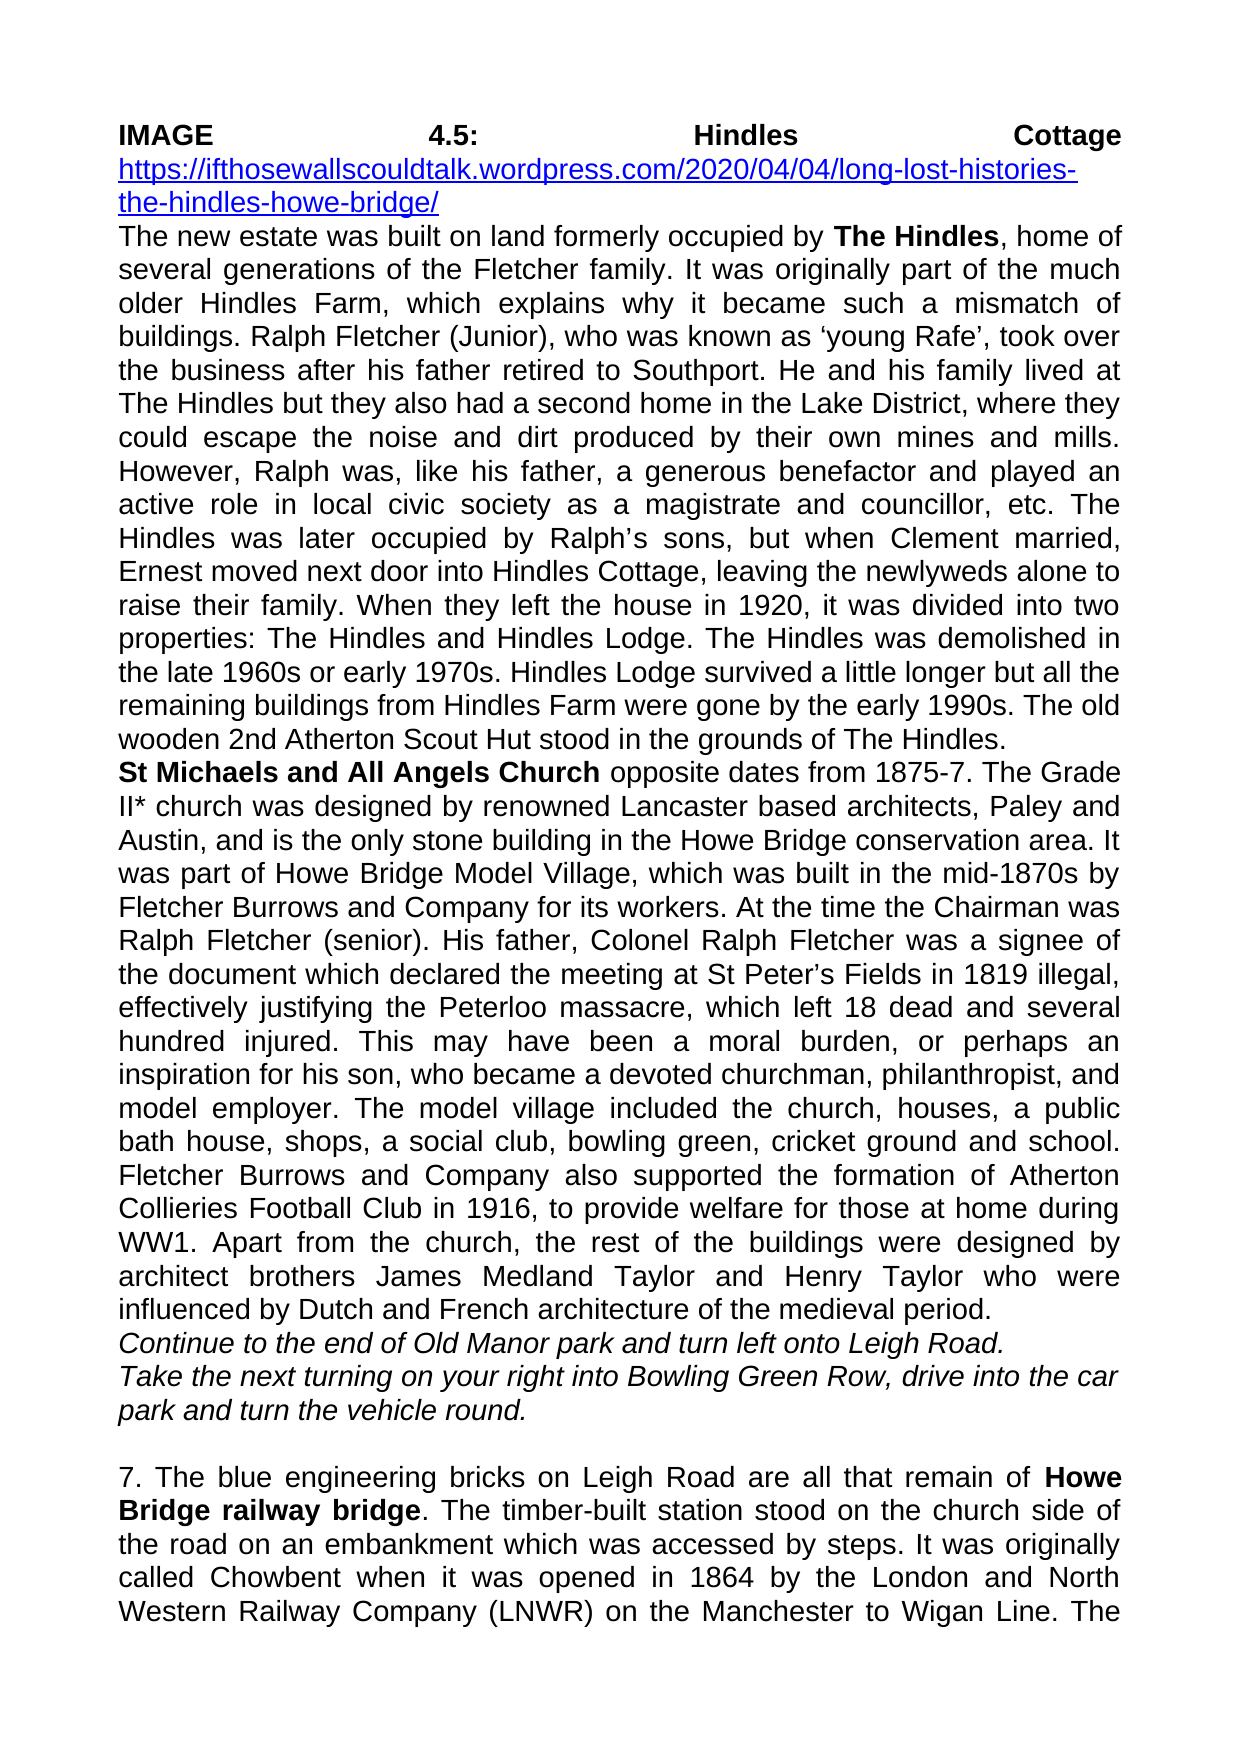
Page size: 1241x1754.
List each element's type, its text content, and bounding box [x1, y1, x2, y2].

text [118, 1460, 1122, 1627]
text St Michaels and All Angels Church opposite dates from 1875-7. The Grade II* church was designed by renowned Lancaster based architects, Paley and Austin, and is the only stone building in the Howe Bridge conservation area. It was part of Howe Bridge Model Village, which was built in the mid-1870s by Fletcher Burrows and Company for its workers. At the time the Chairman was Ralph Fletcher (senior). His father, Colonel Ralph Fletcher was a signee of the document which declared the meeting at St Peter’s Fields in 1819 illegal, effectively justifying the Peterloo massacre, which left 18 dead and several hundred injured. This may have been a moral burden, or perhaps an inspiration for his son, who became a devoted churchman, philanthropist, and model employer. The model village included the church, houses, a public bath house, shops, a social club, bowling green, cricket ground and school. Fletcher Burrows and Company also supported the formation of Atherton Collieries Football Club in 1916, to provide welfare for those at home during WW1. Apart from the church, the rest of the buildings were designed by architect brothers James Medland Taylor and Henry Taylor who were influenced by Dutch and French architecture of the medieval period. [118, 755, 1122, 1326]
text IMAGE 4.5: Hindles Cottage https://ifthosewallscouldtalk.wordpress.com/2020/04/04/long-lost-histories-the-hindles-howe-bridge/ [118, 118, 1122, 219]
text The new estate was built on land formerly occupied by The Hindles, home of several generations of the Fletcher family. It was originally part of the much older Hindles Farm, which explains why it became such a mismatch of buildings. Ralph Fletcher (Junior), who was known as ‘young Rafe’, took over the business after his father retired to Southport. He and his family lived at The Hindles but they also had a second home in the Lake District, where they could escape the noise and dirt produced by their own mines and mills. However, Ralph was, like his father, a generous benefactor and played an active role in local civic society as a magistrate and councillor, etc. The Hindles was later occupied by Ralph’s sons, but when Clement married, Ernest moved next door into Hindles Cottage, leaving the newlyweds alone to raise their family. When they left the house in 1920, it was divided into two properties: The Hindles and Hindles Lodge. The Hindles was demolished in the late 1960s or early 1970s. Hindles Lodge survived a little longer but all the remaining buildings from Hindles Farm were gone by the early 1990s. The old wooden 2nd Atherton Scout Hut stood in the grounds of The Hindles. [118, 219, 1122, 755]
text Continue to the end of Old Manor park and turn left onto Leigh Road. [118, 1326, 1122, 1359]
text Take the next turning on your right into Bowling Green Row, drive into the car park and turn the vehicle round. [118, 1359, 1122, 1426]
